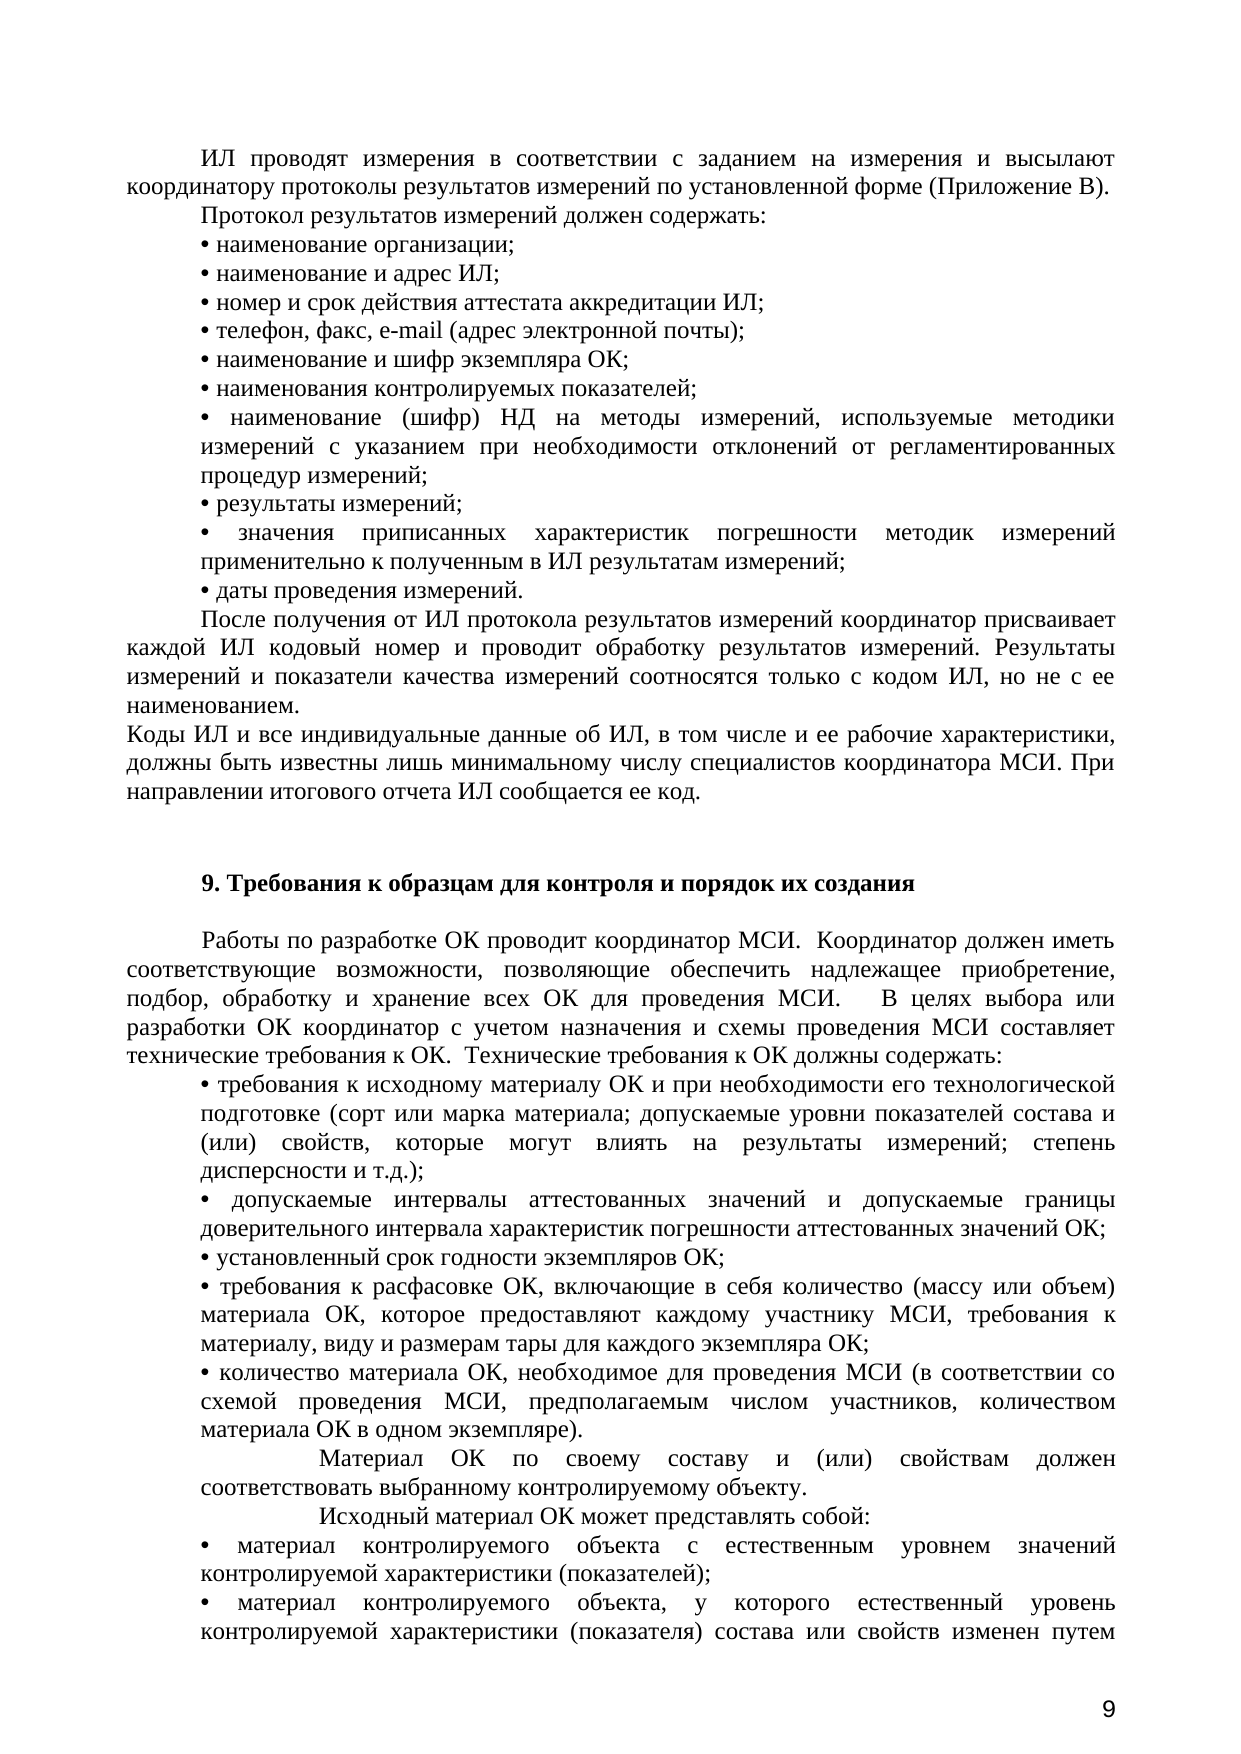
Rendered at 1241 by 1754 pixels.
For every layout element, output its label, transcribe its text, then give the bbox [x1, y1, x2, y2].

text • наименование и шифр экземпляра ОК; [200, 344, 1116, 373]
text Работы по разработке ОК проводит координатор МСИ. Координатор должен иметь соответствующие возможности, позволяющие обеспечить надлежащее приобретение, подбор, обработку и хранение всех ОК для проведения МСИ. В целях выбора или разработки ОК координатор с учетом назначения и схемы проведения МСИ составляет технические требования к ОК. Технические требования к ОК должны содержать: [126, 925, 1116, 1069]
text Коды ИЛ и все индивидуальные данные об ИЛ, в том числе и ее рабочие характеристики, должны быть известны лишь минимальному числу специалистов координатора МСИ. При направлении итогового отчета ИЛ сообщается ее код. [126, 719, 1116, 805]
text • материал контролируемого объекта с естественным уровнем значений контролируемой характеристики (показателей); [200, 1529, 1116, 1587]
text • номер и срок действия аттестата аккредитации ИЛ; [200, 287, 1119, 316]
text Протокол результатов измерений должен содержать: [126, 200, 1116, 229]
text Исходный материал ОК может представлять собой: [200, 1501, 1116, 1529]
text • требования к расфасовке ОК, включающие в себя количество (массу или объем) материала ОК, которое предоставляют каждому участнику МСИ, требования к материалу, виду и размерам тары для каждого экземпляра ОК; [200, 1271, 1116, 1357]
text • наименование и адрес ИЛ; [200, 258, 1116, 287]
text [200, 1587, 1116, 1645]
text • количество материала ОК, необходимое для проведения МСИ (в соответствии со схемой проведения МСИ, предполагаемым числом участников, количеством материала ОК в одном экземпляре). [200, 1357, 1116, 1443]
text • даты проведения измерений. [200, 575, 1116, 604]
text • значения приписанных характеристик погрешности методик измерений применительно к полученным в ИЛ результатам измерений; [200, 517, 1116, 575]
text • телефон, факс, e-mail (адрес электронной почты); [200, 316, 1116, 344]
text 9. Требования к образцам для контроля и порядок их создания [126, 868, 1116, 897]
text • требования к исходному материалу ОК и при необходимости его технологической подготовке (сорт или марка материала; допускаемые уровни показателей состава и (или) свойств, которые могут влиять на результаты измерений; степень дисперсности и т.д.); [200, 1069, 1116, 1184]
text После получения от ИЛ протокола результатов измерений координатор присваивает каждой ИЛ кодовый номер и проводит обработку результатов измерений. Результаты измерений и показатели качества измерений соотносятся только с кодом ИЛ, но не с ее наименованием. [126, 604, 1116, 719]
text • установленный срок годности экземпляров ОК; [200, 1242, 1116, 1271]
text ИЛ проводят измерения в соответствии с заданием на измерения и высылают координатору протоколы результатов измерений по установленной форме (Приложение В). [126, 143, 1116, 200]
text • наименование (шифр) НД на методы измерений, используемые методики измерений с указанием при необходимости отклонений от регламентированных процедур измерений; [200, 402, 1116, 488]
text • наименование организации; [200, 229, 1116, 258]
text • наименования контролируемых показателей; [200, 373, 1116, 402]
text • допускаемые интервалы аттестованных значений и допускаемые границы доверительного интервала характеристик погрешности аттестованных значений ОК; [200, 1184, 1116, 1242]
text Материал ОК по своему составу и (или) свойствам должен соответствовать выбранному контролируемому объекту. [200, 1443, 1116, 1501]
text • результаты измерений; [200, 488, 1116, 517]
